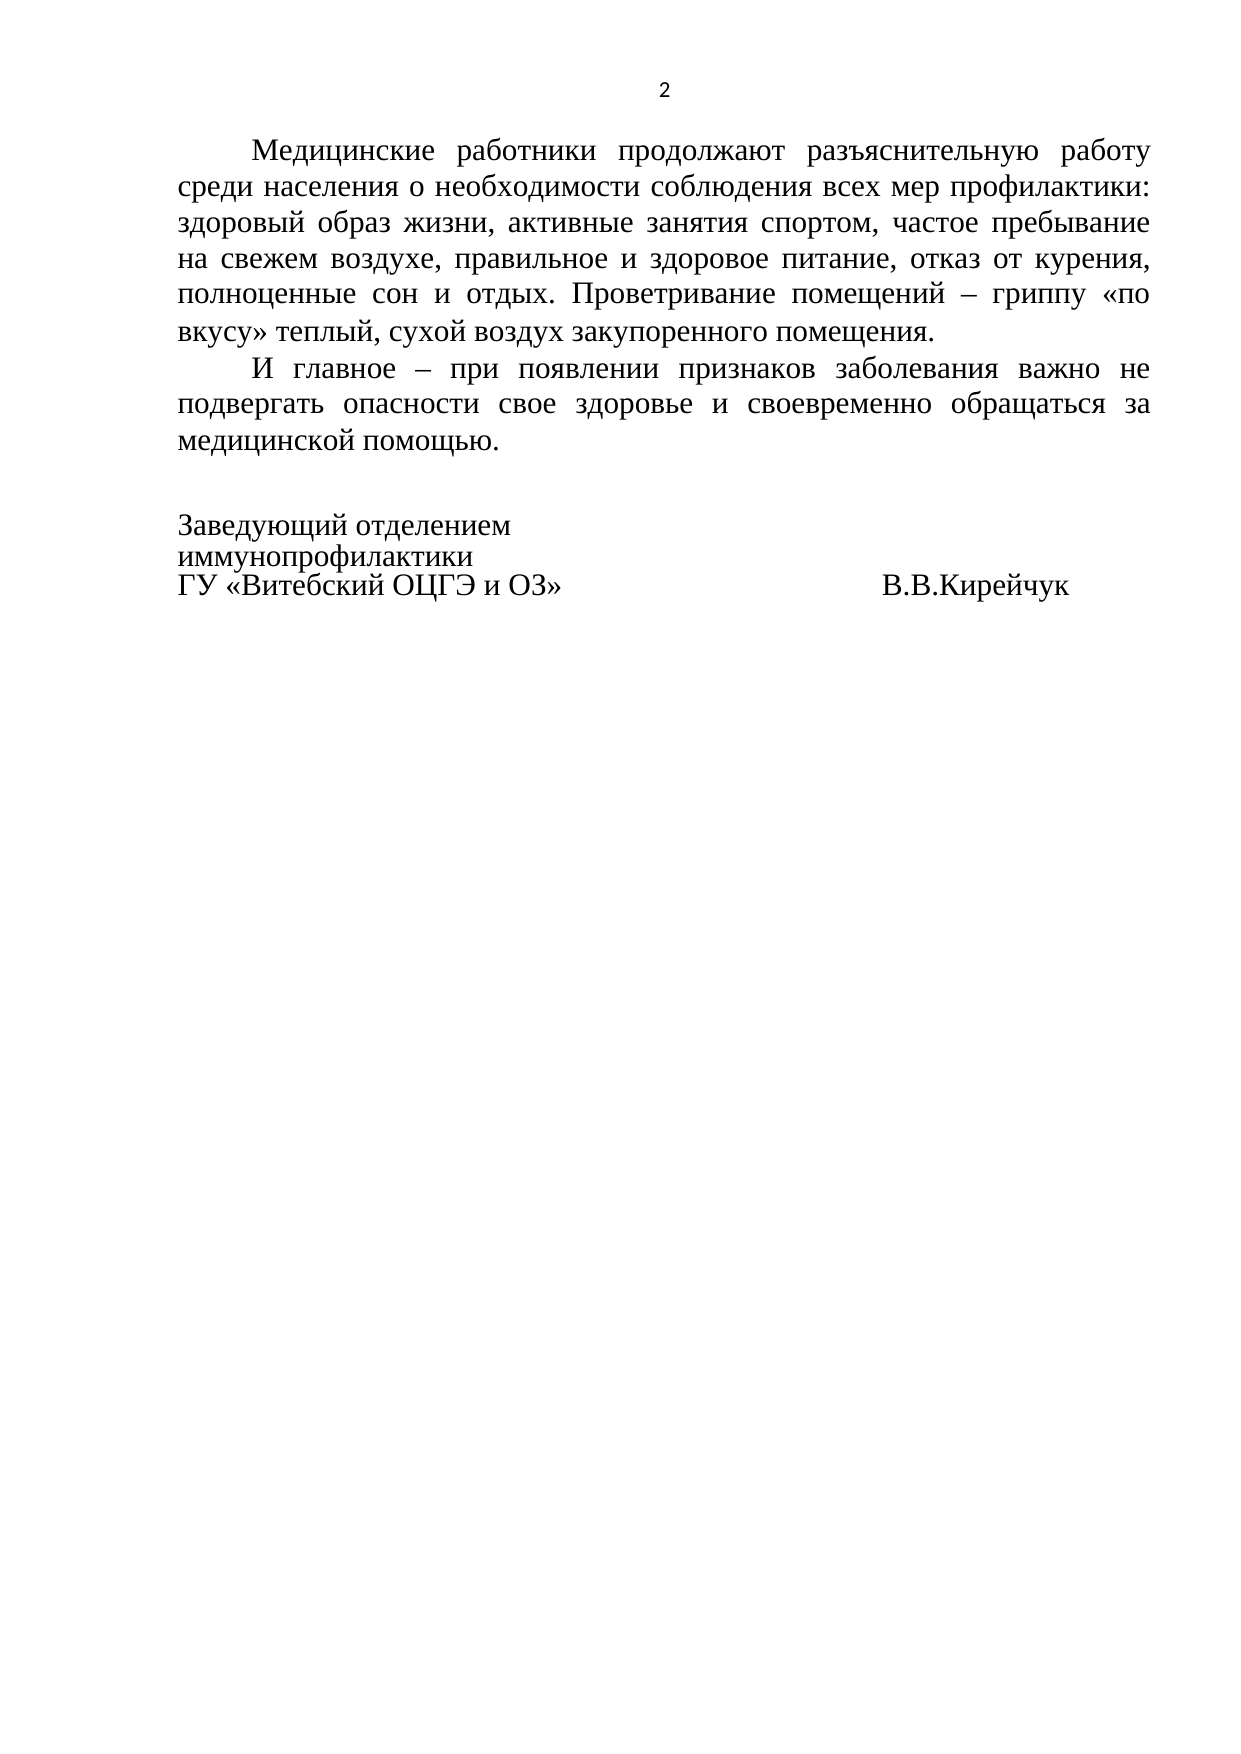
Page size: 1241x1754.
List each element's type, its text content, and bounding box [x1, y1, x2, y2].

text И главное – при появлении признаков заболевания важно не подвергать опасности свое здоровье и своевременно обращаться за медицинской помощью. [177, 349, 1152, 457]
text Медицинские работники продолжают разъяснительную работу среди населения о необходимости соблюдения всех мер профилактики: здоровый образ жизни, активные занятия спортом, частое пребывание на свежем воздухе, правильное и здоровое питание, отказ от курения, полноценные сон и отдых. Проветривание помещений – гриппу «по вкусу» теплый, сухой воздух закупоренного помещения. [177, 131, 1152, 349]
text Заведующий отделением [177, 507, 1152, 543]
text ГУ «Витебский ОЦГЭ и ОЗ» В.В.Кирейчук [177, 572, 1152, 601]
text иммунопрофилактики [177, 543, 1152, 572]
